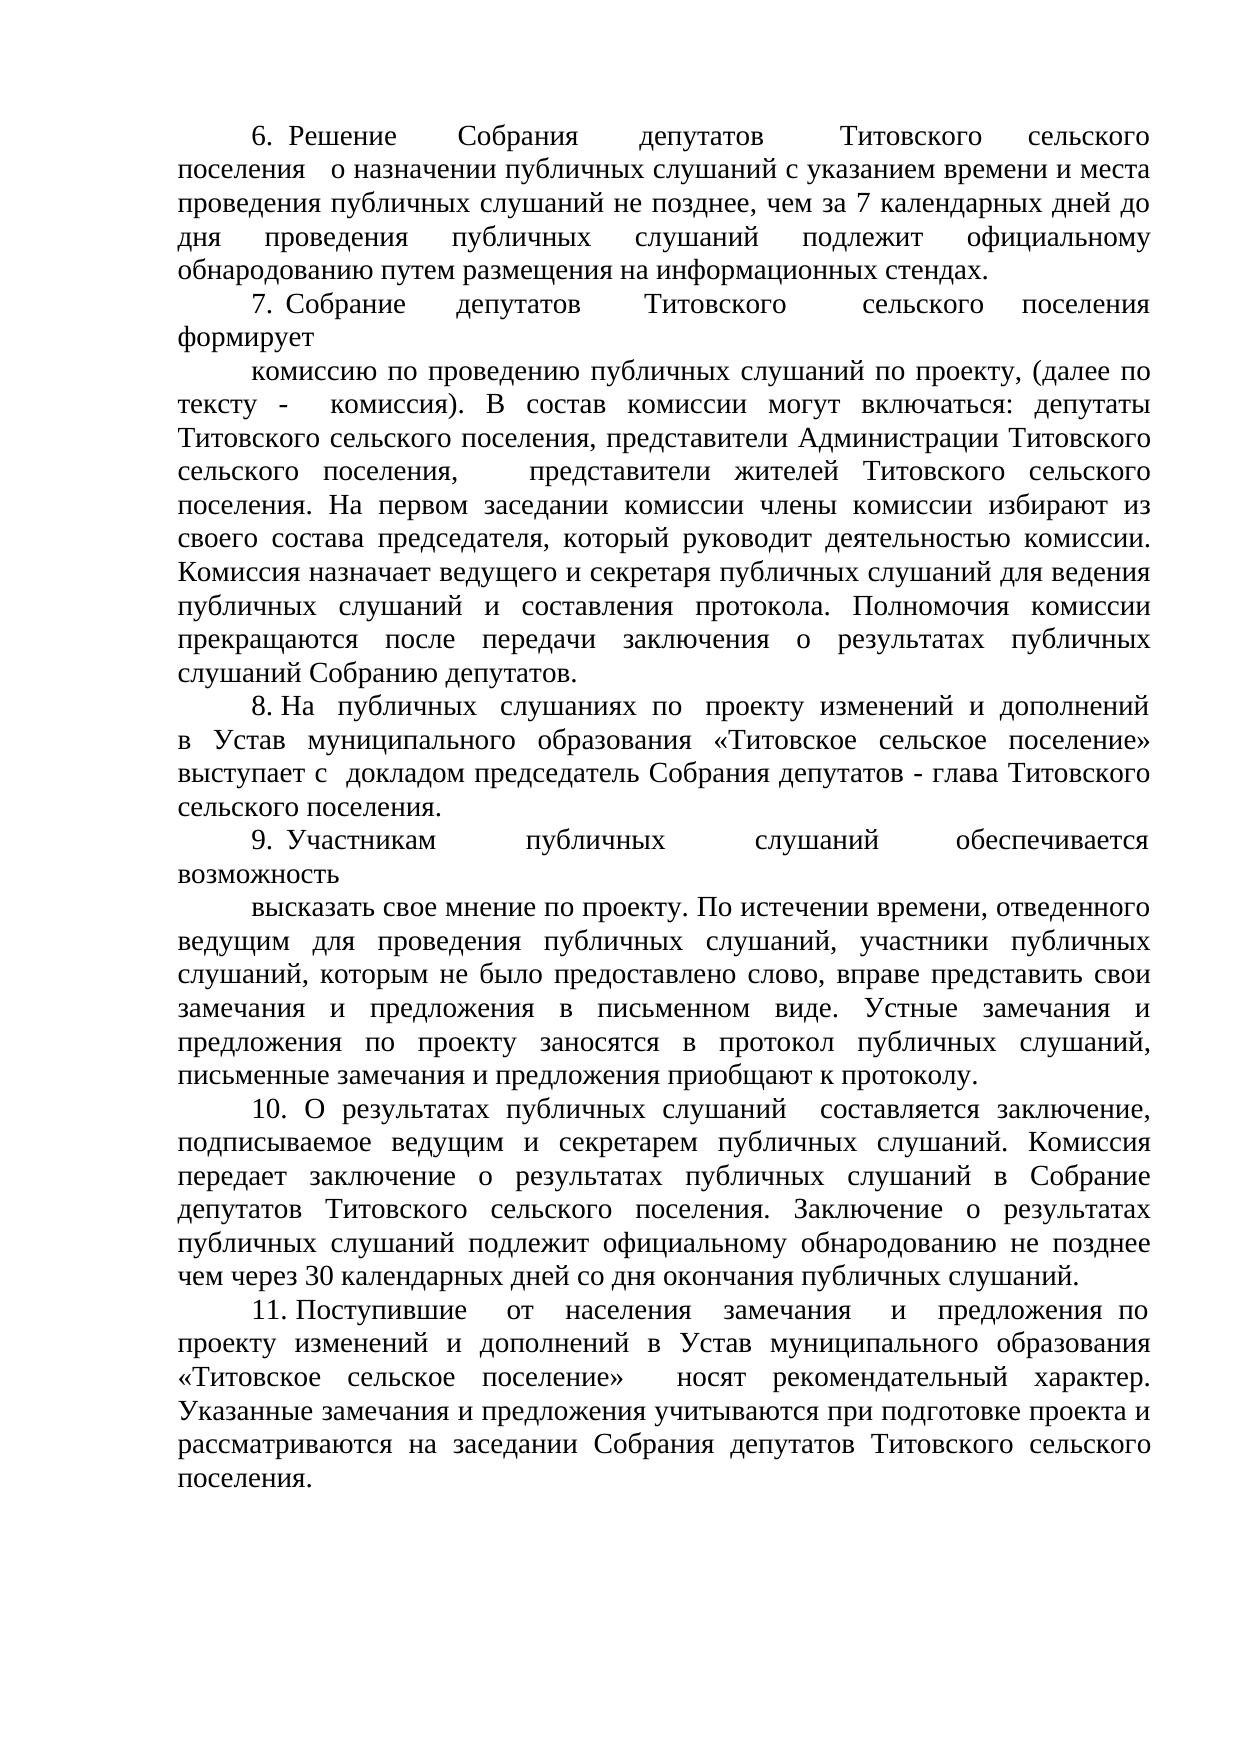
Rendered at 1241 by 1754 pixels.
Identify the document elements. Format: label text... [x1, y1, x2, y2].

text 6. Решение Собрания депутатов Титовского сельского поселения о назначении публичных слушаний с указанием времени и места проведения публичных слушаний не позднее, чем за 7 календарных дней до дня проведения публичных слушаний подлежит официальному обнародованию путем размещения на информационных стендах. [177, 118, 1152, 286]
text высказать свое мнение по проекту. По истечении времени, отведенного ведущим для проведения публичных слушаний, участники публичных слушаний, которым не было предоставлено слово, вправе представить свои замечания и предложения в письменном виде. Устные замечания и предложения по проекту заносятся в протокол публичных слушаний, письменные замечания и предложения приобщают к протоколу. [177, 889, 1152, 1091]
text 8. На публичных слушаниях по проекту изменений и дополнений в Устав муниципального образования «Титовское сельское поселение» выступает с докладом председатель Собрания депутатов - глава Титовского сельского поселения. [177, 688, 1152, 822]
text 10. О результатах публичных слушаний составляется заключение, подписываемое ведущим и секретарем публичных слушаний. Комиссия передает заключение о результатах публичных слушаний в Собрание депутатов Титовского сельского поселения. Заключение о результатах публичных слушаний подлежит официальному обнародованию не позднее чем через 30 календарных дней со дня окончания публичных слушаний. [177, 1091, 1152, 1292]
text 9. Участникам публичных слушаний обеспечивается возможность [177, 822, 1152, 889]
text комиссию по проведению публичных слушаний по проекту, (далее по тексту - комиссия). В состав комиссии могут включаться: депутаты Титовского сельского поселения, представители Администрации Титовского сельского поселения, представители жителей Титовского сельского поселения. На первом заседании комиссии члены комиссии избирают из своего состава председателя, который руководит деятельностью комиссии. Комиссия назначает ведущего и секретаря публичных слушаний для ведения публичных слушаний и составления протокола. Полномочия комиссии прекращаются после передачи заключения о результатах публичных слушаний Собранию депутатов. [177, 353, 1152, 688]
text 7. Собрание депутатов Титовского сельского поселения формирует [177, 286, 1152, 353]
text 11. Поступившие от населения замечания и предложения по проекту изменений и дополнений в Устав муниципального образования «Титовское сельское поселение» носят рекомендательный характер. Указанные замечания и предложения учитываются при подготовке проекта и рассматриваются на заседании Собрания депутатов Титовского сельского поселения. [177, 1292, 1152, 1493]
